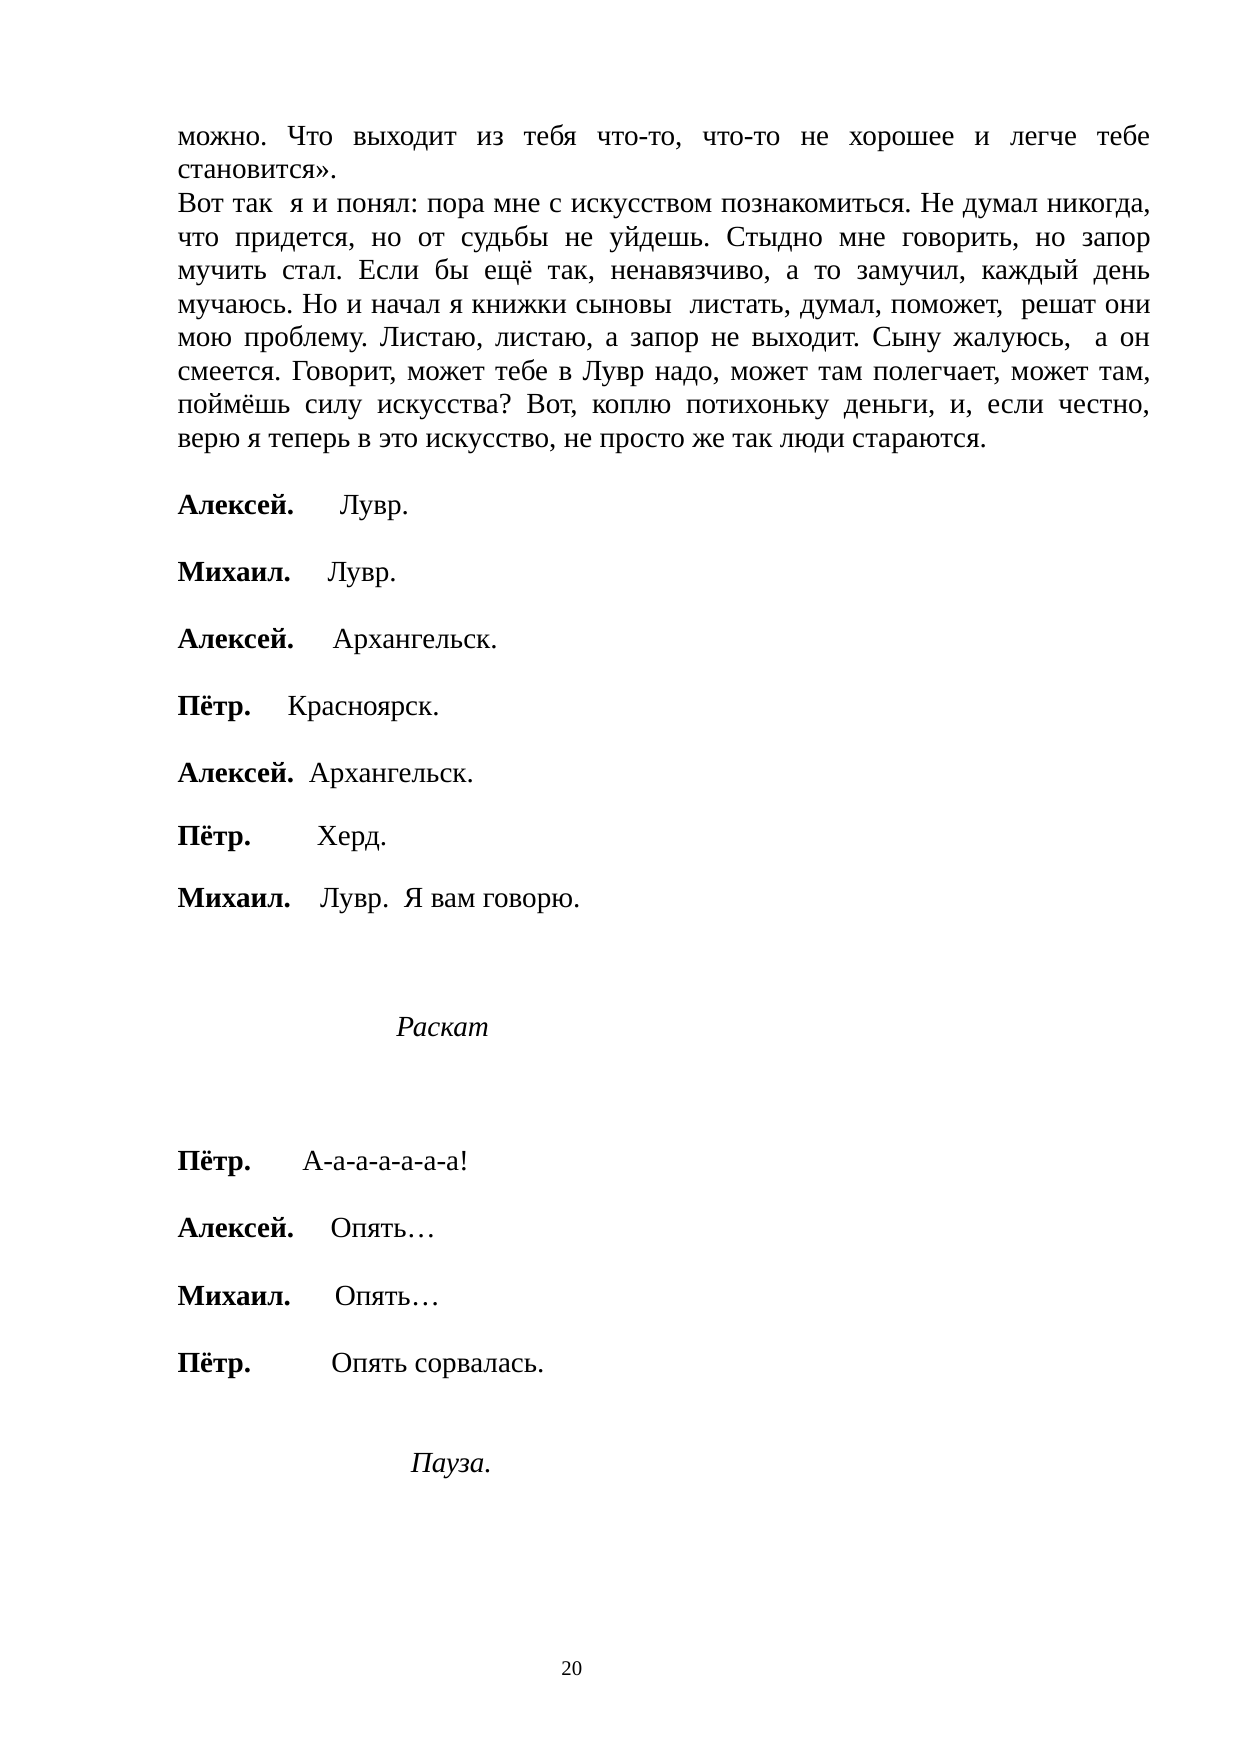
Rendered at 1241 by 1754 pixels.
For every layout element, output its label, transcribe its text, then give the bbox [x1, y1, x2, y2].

text Пётр. Херд. [177, 818, 1152, 851]
text Вот так я и понял: пора мне с искусством познакомиться. Не думал никогда, что придется, но от судьбы не уйдешь. Стыдно мне говорить, но запор мучить стал. Если бы ещё так, ненавязчиво, а то замучил, каждый день мучаюсь. Но и начал я книжки сыновы листать, думал, поможет, решат они мою проблему. Листаю, листаю, а запор не выходит. Сыну жалуюсь, а он смеется. Говорит, может тебе в Лувр надо, может там полегчает, может там, поймёшь силу искусства? Вот, коплю потихоньку деньги, и, если честно, верю я теперь в это искусство, не просто же так люди стараются. [177, 185, 1152, 453]
text Пётр. Опять сорвалась. [177, 1345, 1152, 1378]
text Михаил. Опять… [177, 1278, 1152, 1311]
text Пётр. Красноярск. [177, 688, 1152, 722]
text Михаил. Лувр. Я вам говорю. [177, 880, 1152, 913]
text Алексей. Архангельск. [177, 621, 1152, 655]
text Алексей. Лувр. [177, 487, 1152, 521]
text Михаил. Лувр. [177, 554, 1152, 588]
text Пётр. А-а-а-а-а-а-а! [177, 1143, 1152, 1177]
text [177, 118, 1152, 185]
text Алексей. Архангельск. [177, 755, 1152, 789]
text Алексей. Опять… [177, 1211, 1152, 1244]
text Пауза. [177, 1445, 1152, 1479]
text Раскат [177, 1009, 1152, 1043]
